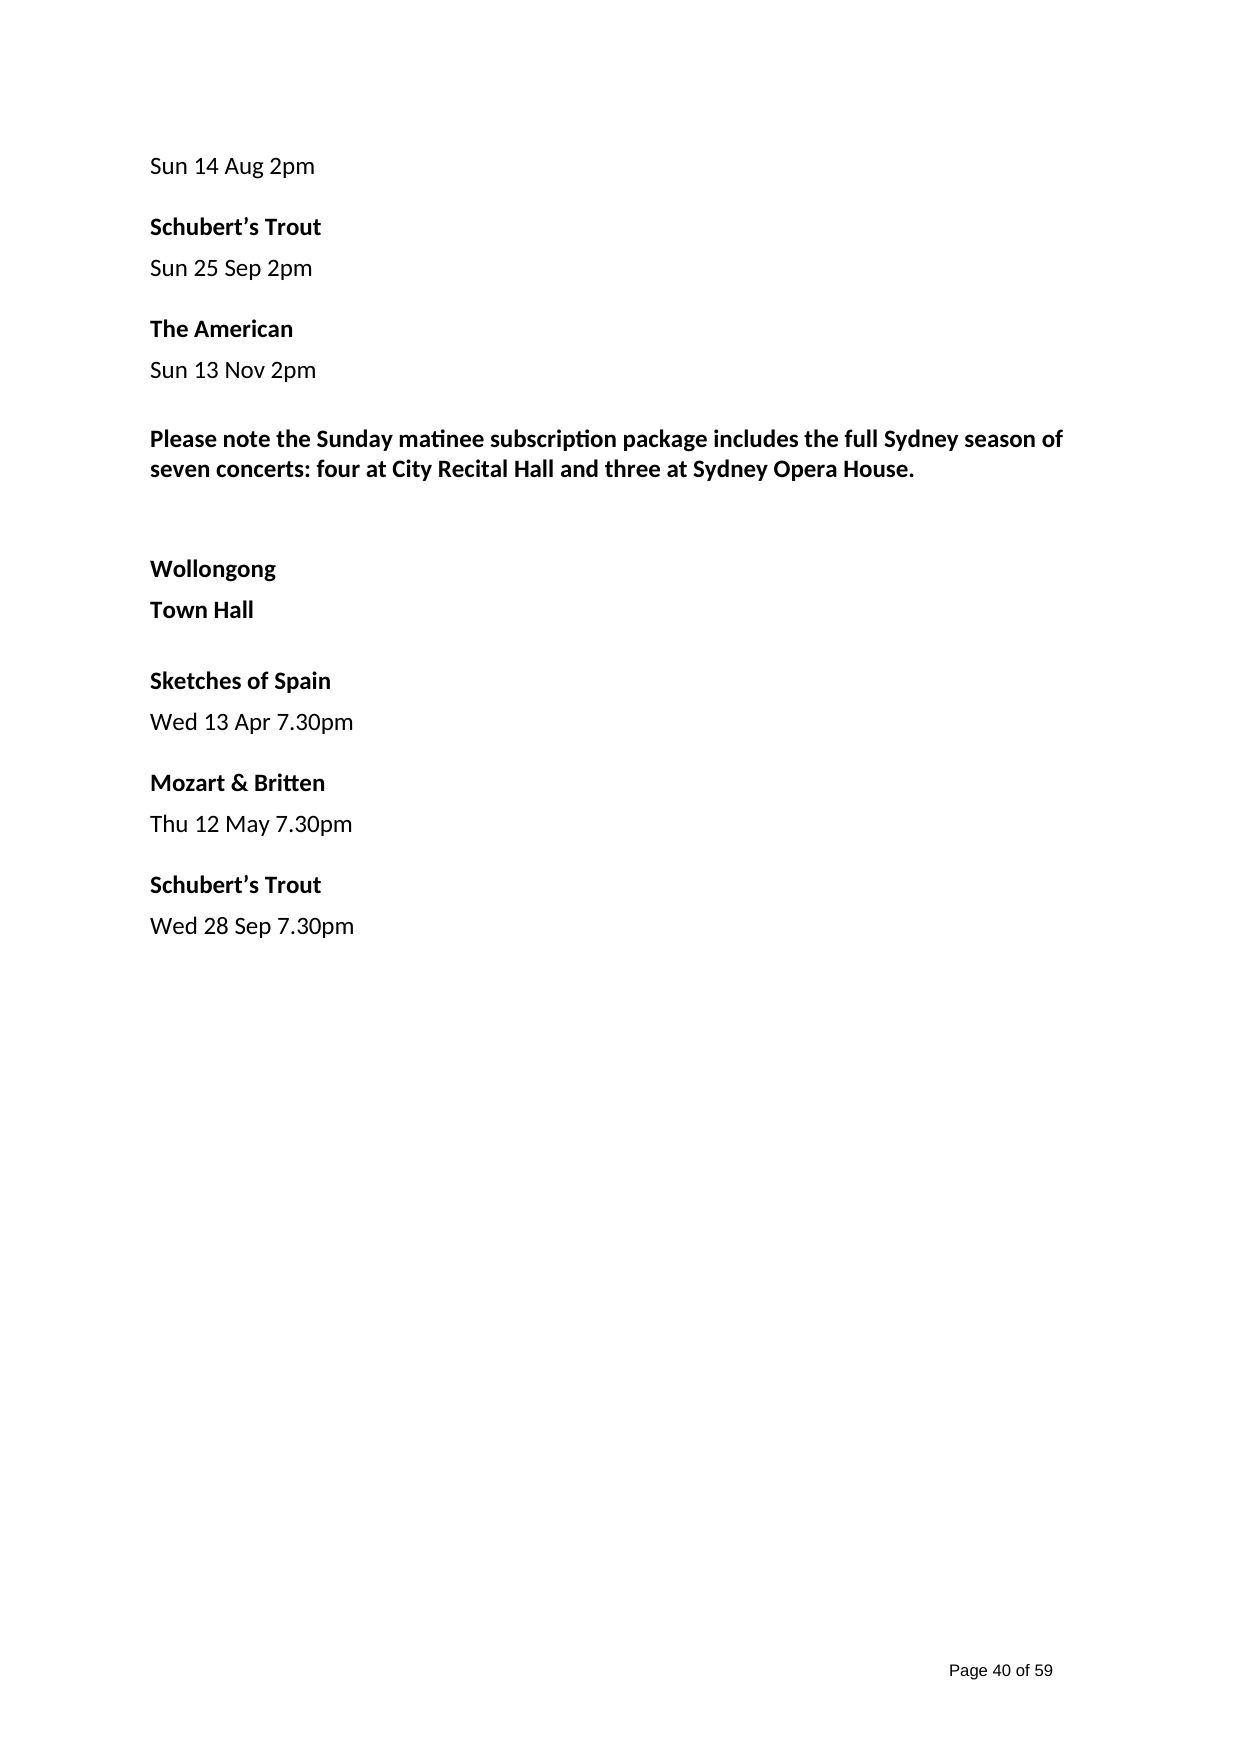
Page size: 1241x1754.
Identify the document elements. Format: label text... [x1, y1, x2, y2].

text Please note the Sunday matinee subscription package includes the full Sydney season of seven concerts: four at City Recital Hall and three at Sydney Opera House. [150, 423, 1090, 542]
text Thu 12 May 7.30pm Schubert’s Trout [150, 808, 1090, 900]
text Wed 28 Sep 7.30pm [150, 910, 1090, 999]
text Sketches of Spain [150, 635, 1090, 696]
text Town Hall [150, 594, 1090, 624]
text Sun 25 Sep 2pm The American [150, 252, 1090, 343]
text Wed 13 Apr 7.30pm Mozart & Britten [150, 706, 1090, 798]
text Wollongong [150, 553, 1090, 583]
text Sun 14 Aug 2pm Schubert’s Trout [150, 150, 1090, 242]
text Sun 13 Nov 2pm [150, 354, 1090, 412]
